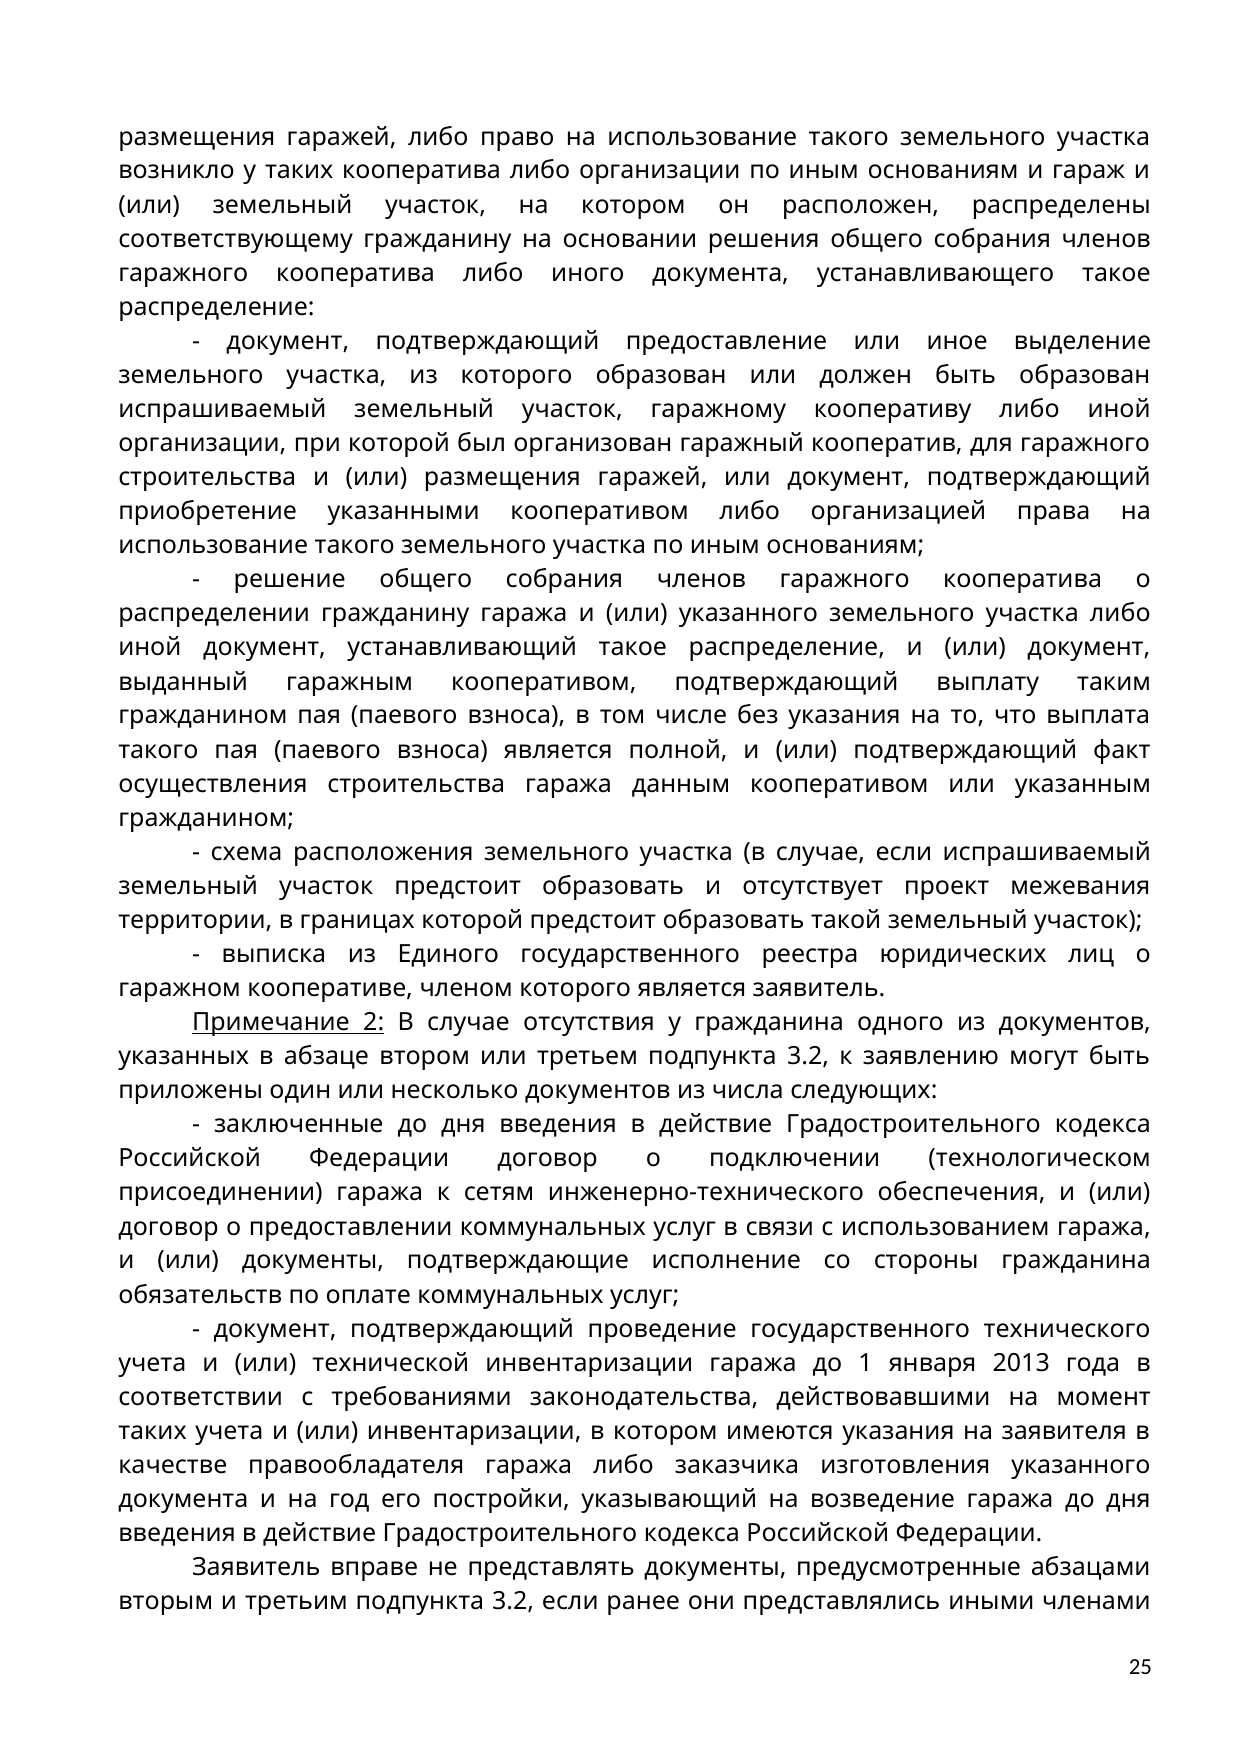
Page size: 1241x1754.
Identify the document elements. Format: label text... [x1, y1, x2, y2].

text - выписка из Единого государственного реестра юридических лиц о гаражном кооперативе, членом которого является заявитель. [118, 936, 1152, 1004]
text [118, 1549, 1152, 1617]
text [118, 118, 1152, 322]
text Примечание 2: В случае отсутствия у гражданина одного из документов, указанных в абзаце втором или третьем подпункта 3.2, к заявлению могут быть приложены один или несколько документов из числа следующих: [118, 1004, 1152, 1106]
text - заключенные до дня введения в действие Градостроительного кодекса Российской Федерации договор о подключении (технологическом присоединении) гаража к сетям инженерно-технического обеспечения, и (или) договор о предоставлении коммунальных услуг в связи с использованием гаража, и (или) документы, подтверждающие исполнение со стороны гражданина обязательств по оплате коммунальных услуг; [118, 1106, 1152, 1310]
text - решение общего собрания членов гаражного кооператива о распределении гражданину гаража и (или) указанного земельного участка либо иной документ, устанавливающий такое распределение, и (или) документ, выданный гаражным кооперативом, подтверждающий выплату таким гражданином пая (паевого взноса), в том числе без указания на то, что выплата такого пая (паевого взноса) является полной, и (или) подтверждающий факт осуществления строительства гаража данным кооперативом или указанным гражданином; [118, 561, 1152, 833]
text - документ, подтверждающий предоставление или иное выделение земельного участка, из которого образован или должен быть образован испрашиваемый земельный участок, гаражному кооперативу либо иной организации, при которой был организован гаражный кооператив, для гаражного строительства и (или) размещения гаражей, или документ, подтверждающий приобретение указанными кооперативом либо организацией права на использование такого земельного участка по иным основаниям; [118, 322, 1152, 561]
text - документ, подтверждающий проведение государственного технического учета и (или) технической инвентаризации гаража до 1 января 2013 года в соответствии с требованиями законодательства, действовавшими на момент таких учета и (или) инвентаризации, в котором имеются указания на заявителя в качестве правообладателя гаража либо заказчика изготовления указанного документа и на год его постройки, указывающий на возведение гаража до дня введения в действие Градостроительного кодекса Российской Федерации. [118, 1310, 1152, 1549]
text - схема расположения земельного участка (в случае, если испрашиваемый земельный участок предстоит образовать и отсутствует проект межевания территории, в границах которой предстоит образовать такой земельный участок); [118, 833, 1152, 936]
